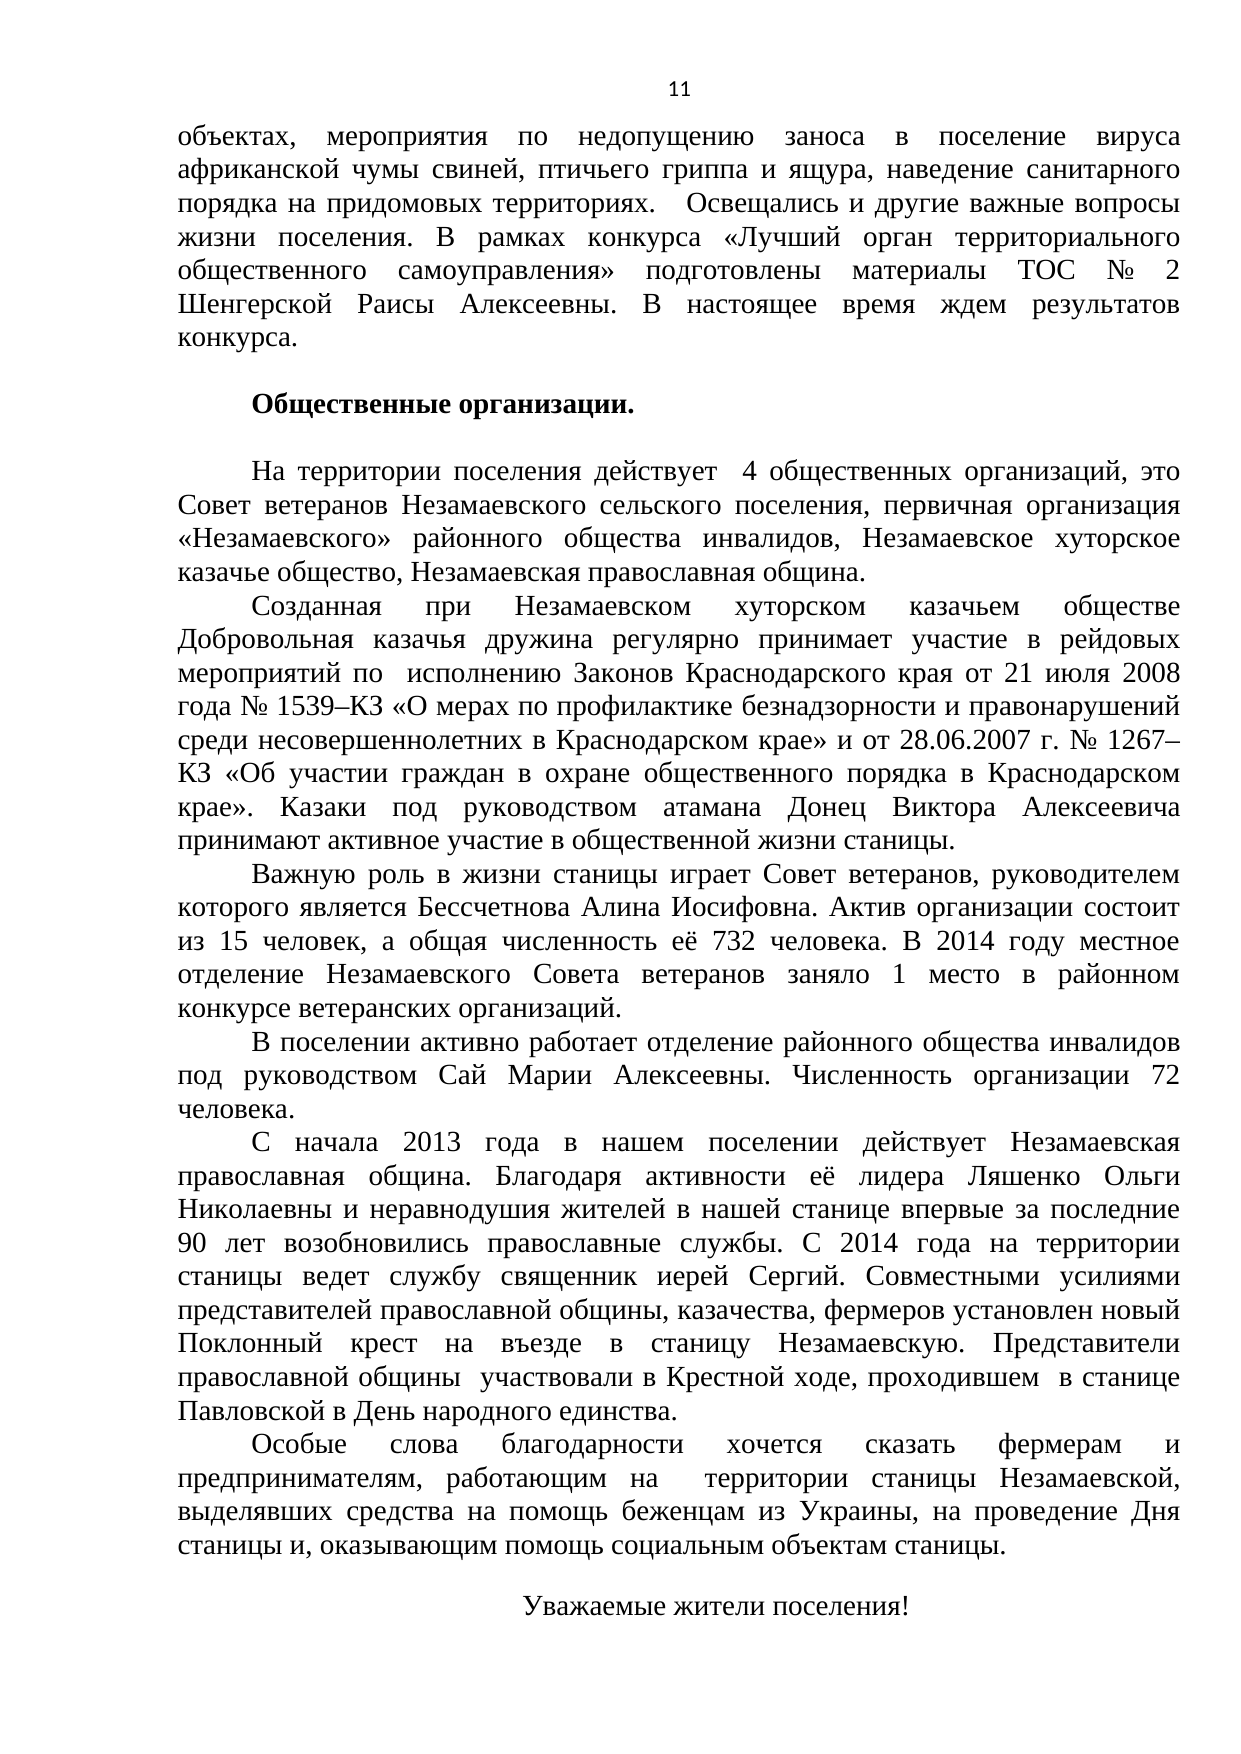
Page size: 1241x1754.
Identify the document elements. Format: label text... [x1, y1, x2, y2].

text В поселении активно работает отделение районного общества инвалидов под руководством Сай Марии Алексеевны. Численность организации 72 человека. [177, 1024, 1181, 1124]
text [177, 118, 1181, 353]
text Важную роль в жизни станицы играет Совет ветеранов, руководителем которого является Бессчетнова Алина Иосифовна. Актив организации состоит из 15 человек, а общая численность её 732 человека. В 2014 году местное отделение Незамаевского Совета ветеранов заняло 1 место в районном конкурсе ветеранских организаций. [177, 856, 1181, 1024]
text Общественные организации. [177, 386, 1181, 420]
text Созданная при Незамаевском хуторском казачьем обществе Добровольная казачья дружина регулярно принимает участие в рейдовых мероприятий по исполнению Законов Краснодарского края от 21 июля 2008 года № 1539–КЗ «О мерах по профилактике безнадзорности и правонарушений среди несовершеннолетних в Краснодарском крае» и от 28.06.2007 г. № 1267–КЗ «Об участии граждан в охране общественного порядка в Краснодарском крае». Казаки под руководством атамана Донец Виктора Алексеевича принимают активное участие в общественной жизни станицы. [177, 588, 1181, 856]
text С начала 2013 года в нашем поселении действует Незамаевская православная община. Благодаря активности её лидера Ляшенко Ольги Николаевны и неравнодушия жителей в нашей станице впервые за последние 90 лет возобновились православные службы. С 2014 года на территории станицы ведет службу священник иерей Сергий. Совместными усилиями представителей православной общины, казачества, фермеров установлен новый Поклонный крест на въезде в станицу Незамаевскую. Представители православной общины участвовали в Крестной ходе, проходившем в станице Павловской в День народного единства. [177, 1124, 1181, 1426]
text Особые слова благодарности хочется сказать фермерам и предпринимателям, работающим на территории станицы Незамаевской, выделявших средства на помощь беженцам из Украины, на проведение Дня станицы и, оказывающим помощь социальным объектам станицы. [177, 1426, 1181, 1560]
text На территории поселения действует 4 общественных организаций, это Совет ветеранов Незамаевского сельского поселения, первичная организация «Незамаевского» районного общества инвалидов, Незамаевское хуторское казачье общество, Незамаевская православная община. [177, 453, 1181, 588]
text Уважаемые жители поселения! [177, 1588, 1181, 1622]
